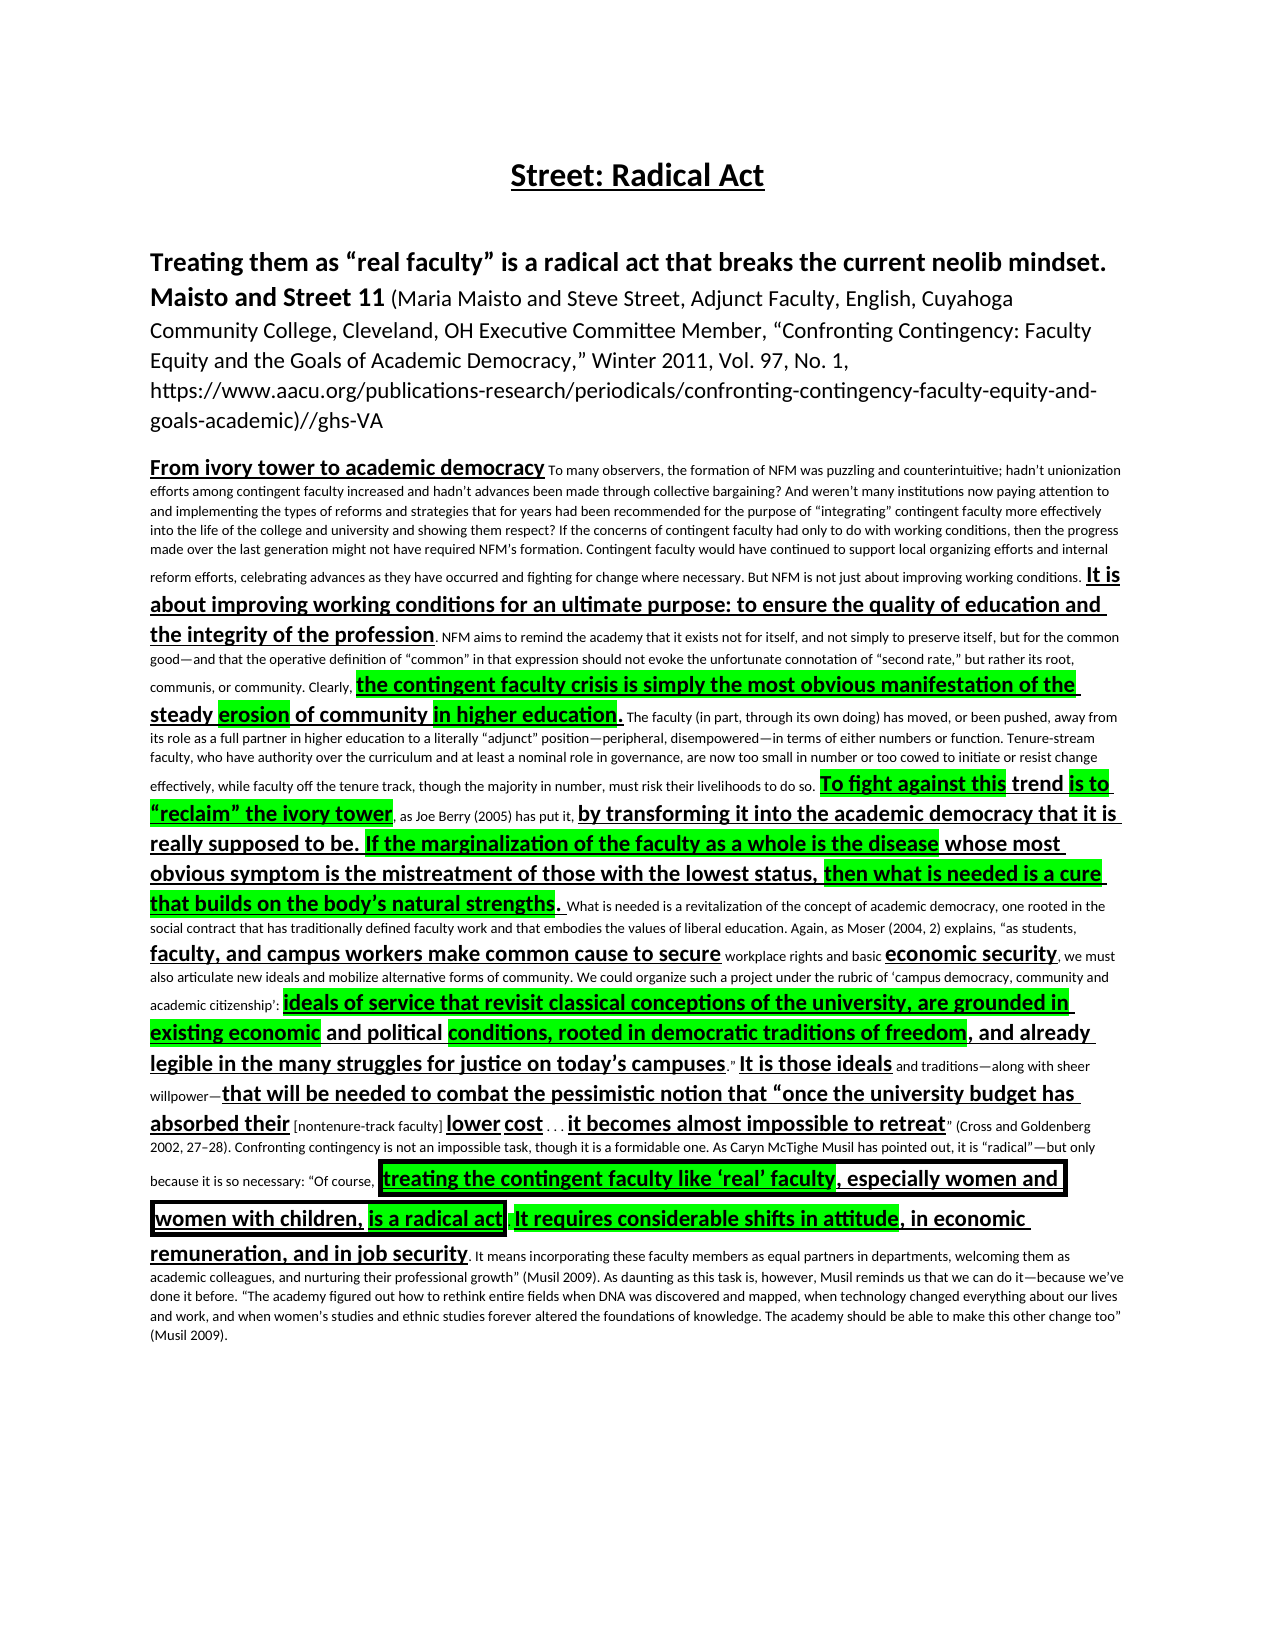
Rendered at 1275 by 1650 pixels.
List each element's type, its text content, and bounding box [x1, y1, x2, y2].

subtitle Treating them as “real faculty” is a radical act that breaks the current neolib mindset. [150, 245, 1125, 278]
text From ivory tower to academic democracy To many observers, the formation of NFM was puzzling and counterintuitive; hadn’t unionization efforts among contingent faculty increased and hadn’t advances been made through collective bargaining? And weren’t many institutions now paying attention to and implementing the types of reforms and strategies that for years had been recommended for the purpose of “integrating” contingent faculty more effectively into the life of the college and university and showing them respect? If the concerns of contingent faculty had only to do with working conditions, then the progress made over the last generation might not have required NFM’s formation. Contingent faculty would have continued to support local organizing efforts and internal reform efforts, celebrating advances as they have occurred and fighting for change where necessary. But NFM is not just about improving working conditions. It is about improving working conditions for an ultimate purpose: to ensure the quality of education and the integrity of the profession. NFM aims to remind the academy that it exists not for itself, and not simply to preserve itself­­­, but for the common good—and that the operative definition of “common” in that expression should not evoke the unfortunate connotation of “second rate,” but rather its root, communis, or community. Clearly, the contingent faculty crisis is simply the most obvious manifestation of the steady erosion of community in higher education. The faculty (in part, through its own doing) has moved, or been pushed, away from its role as a full partner in higher education to a literally “adjunct” position—peripheral, disempowered—in terms of either numbers or function. Tenure-stream faculty, who have authority over the curriculum and at least a nominal role in governance, are now too small in number or too cowed to initiate or resist change effectively, while faculty off the tenure track, though the majority in number, must risk their livelihoods to do so. To fight against this trend is to “reclaim” the ivory tower, as Joe Berry (2005) has put it, by transforming it into the academic democracy that it is really supposed to be. If the marginalization of the faculty as a whole is the disease whose most obvious symptom is the mistreatment of those with the lowest status, then what is needed is a cure that builds on the body’s natural strengths. What is needed is a revitalization of the concept of academic democracy, one rooted in the social contract that has traditionally defined faculty work and that embodies the values of liberal education. Again, as Moser (2004, 2) explains, “as students, faculty, and campus workers make common cause to secure workplace rights and basic economic security, we must also articulate new ideals and mobilize alternative forms of community. We could organize such a project under the rubric of ‘campus democracy, community and academic citizenship’: ideals of service that revisit classical conceptions of the university, are grounded in existing economic and political conditions, rooted in democratic traditions of freedom, and already legible in the many struggles for justice on today’s campuses.” It is those ideals and traditions—along with sheer willpower—that will be needed to combat the pessimistic notion that “once the university budget has absorbed their [nontenure-track faculty] lower cost . . . it becomes almost impossible to retreat” (Cross and Goldenberg 2002, 27–28). Confronting contingency is not an impossible task, though it is a formidable one. As Caryn McTighe Musil has pointed out, it is “radical”—but only because it is so necessary: “Of course, treating the contingent faculty like ‘real’ faculty, especially women and women with children, is a radical act. It requires considerable shifts in attitude, in economic remuneration, and in job security. It means incorporating these faculty members as equal partners in departments, welcoming them as academic colleagues, and nurturing their professional growth” (Musil 2009). As daunting as this task is, however, Musil reminds us that we can do it—because we’ve done it before. “The academy figured out how to rethink entire fields when DNA was discovered and mapped, when technology changed everything about our lives and work, and when women’s studies and ethnic studies forever altered the foundations of knowledge. The academy should be able to make this other change too” (Musil 2009). [150, 453, 1125, 1344]
text Maisto and Street 11 (Maria Maisto and Steve Street, Adjunct Faculty, English, Cuyahoga Community College, Cleveland, OH Executive Committee Member, “Confronting Contingency: Faculty Equity and the Goals of Academic Democracy,” Winter 2011, Vol. 97, No. 1, https://www.aacu.org/publications-research/periodicals/confronting-contingency-faculty-equity-and-goals-academic)//ghs-VA [150, 281, 1125, 434]
subtitle Street: Radical Act [150, 154, 1125, 195]
